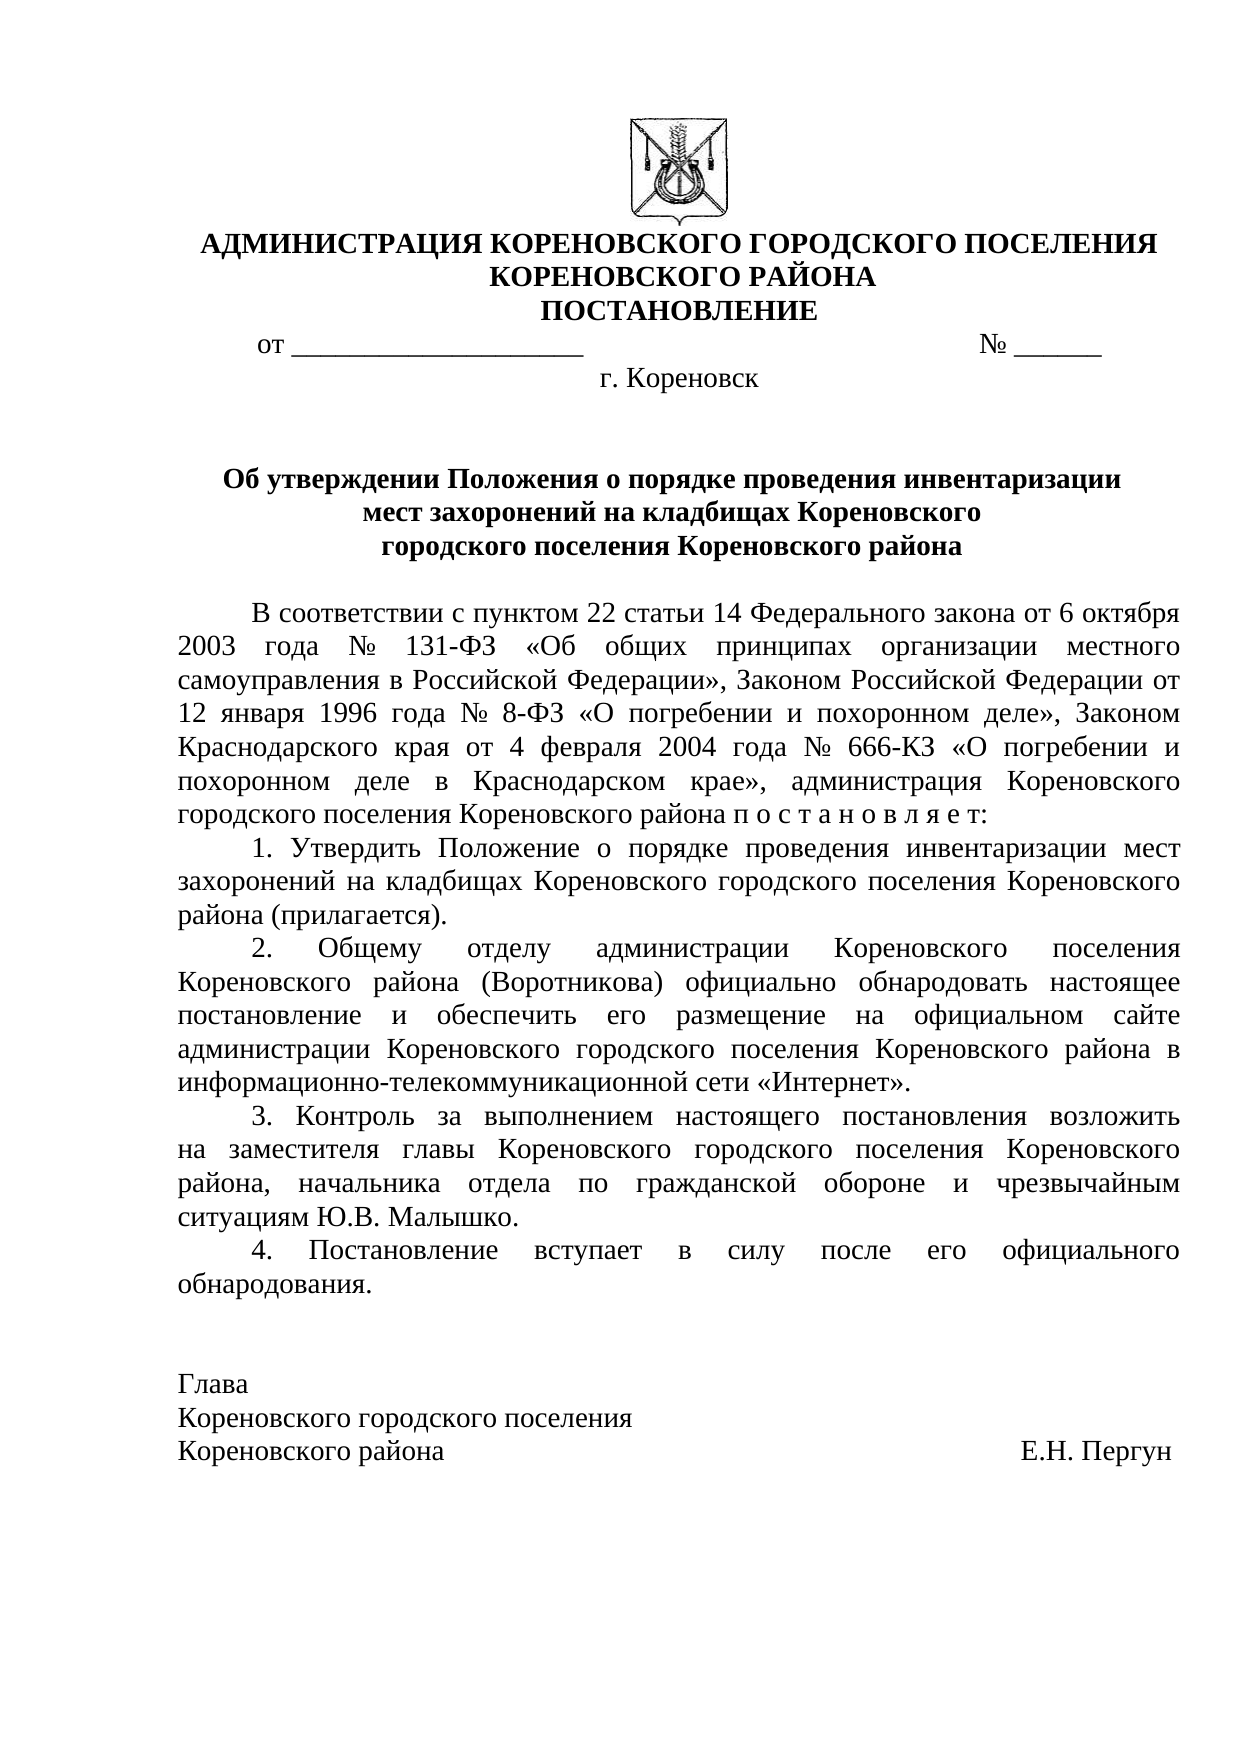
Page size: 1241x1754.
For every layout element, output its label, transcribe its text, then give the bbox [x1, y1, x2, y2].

text 4. Постановление вступает в силу после его официального обнародования. [177, 1232, 1181, 1299]
text Глава [177, 1366, 1181, 1400]
text АДМИНИСТРАЦИЯ КОРЕНОВСКОГО ГОРОДСКОГО ПОСЕЛЕНИЯ [177, 226, 1181, 259]
text мест захоронений на кладбищах Кореновского [177, 494, 1167, 528]
text КОРЕНОВСКОГО РАЙОНА [177, 259, 1181, 293]
text Кореновского городского поселения [177, 1400, 1181, 1433]
text ПОСТАНОВЛЕНИЕ [177, 293, 1181, 327]
picture [630, 118, 729, 226]
text 2. Общему отделу администрации Кореновского поселения Кореновского района (Воротникова) официально обнародовать настоящее постановление и обеспечить его размещение на официальном сайте администрации Кореновского городского поселения Кореновского района в информационно-телекоммуникационной сети «Интернет». [177, 930, 1181, 1098]
text городского поселения Кореновского района [177, 528, 1167, 561]
text 1. Утвердить Положение о порядке проведения инвентаризации мест захоронений на кладбищах Кореновского городского поселения Кореновского района (прилагается). [177, 830, 1181, 930]
text Кореновского района Е.Н. Пергун [177, 1433, 1181, 1467]
text В соответствии с пунктом 22 статьи 14 Федерального закона от 6 октября 2003 года № 131-ФЗ «Об общих принципах организации местного самоуправления в Российской Федерации», Законом Российской Федерации от 12 января 1996 года № 8-ФЗ «О погребении и похоронном деле», Законом Краснодарского края от 4 февраля 2004 года № 666-КЗ «О погребении и похоронном деле в Краснодарском крае», администрация Кореновского городского поселения Кореновского района п о с т а н о в л я е т: [177, 595, 1181, 830]
text от ____________________ № ______ [177, 327, 1181, 360]
text Об утверждении Положения о порядке проведения инвентаризации [177, 461, 1167, 494]
text 3. Контроль за выполнением настоящего постановления возложить на заместителя главы Кореновского городского поселения Кореновского района, начальника отдела по гражданской обороне и чрезвычайным ситуациям Ю.В. Малышко. [177, 1098, 1181, 1232]
text г. Кореновск [177, 360, 1181, 394]
